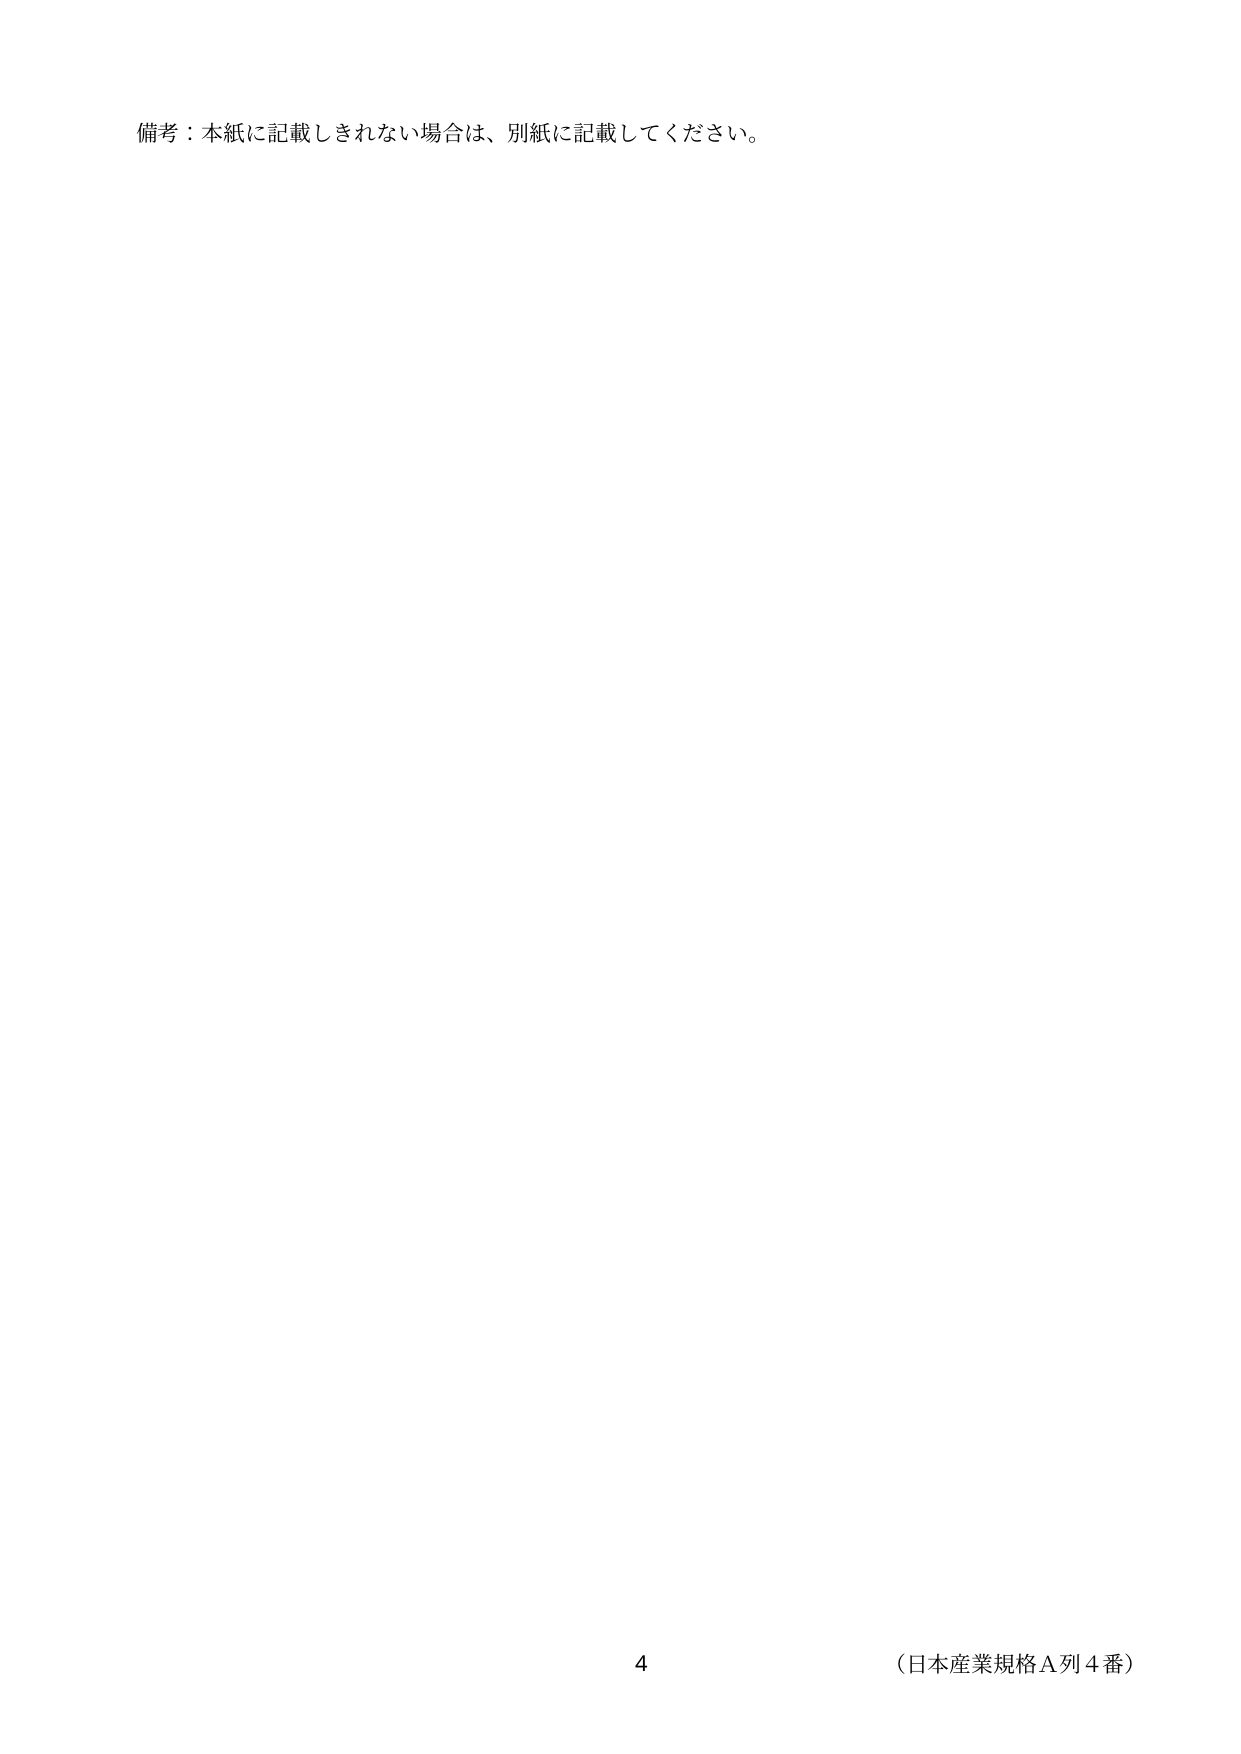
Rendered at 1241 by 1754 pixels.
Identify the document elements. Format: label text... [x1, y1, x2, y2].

text 備考：本紙に記載しきれない場合は、別紙に記載してください。 [136, 114, 1146, 147]
